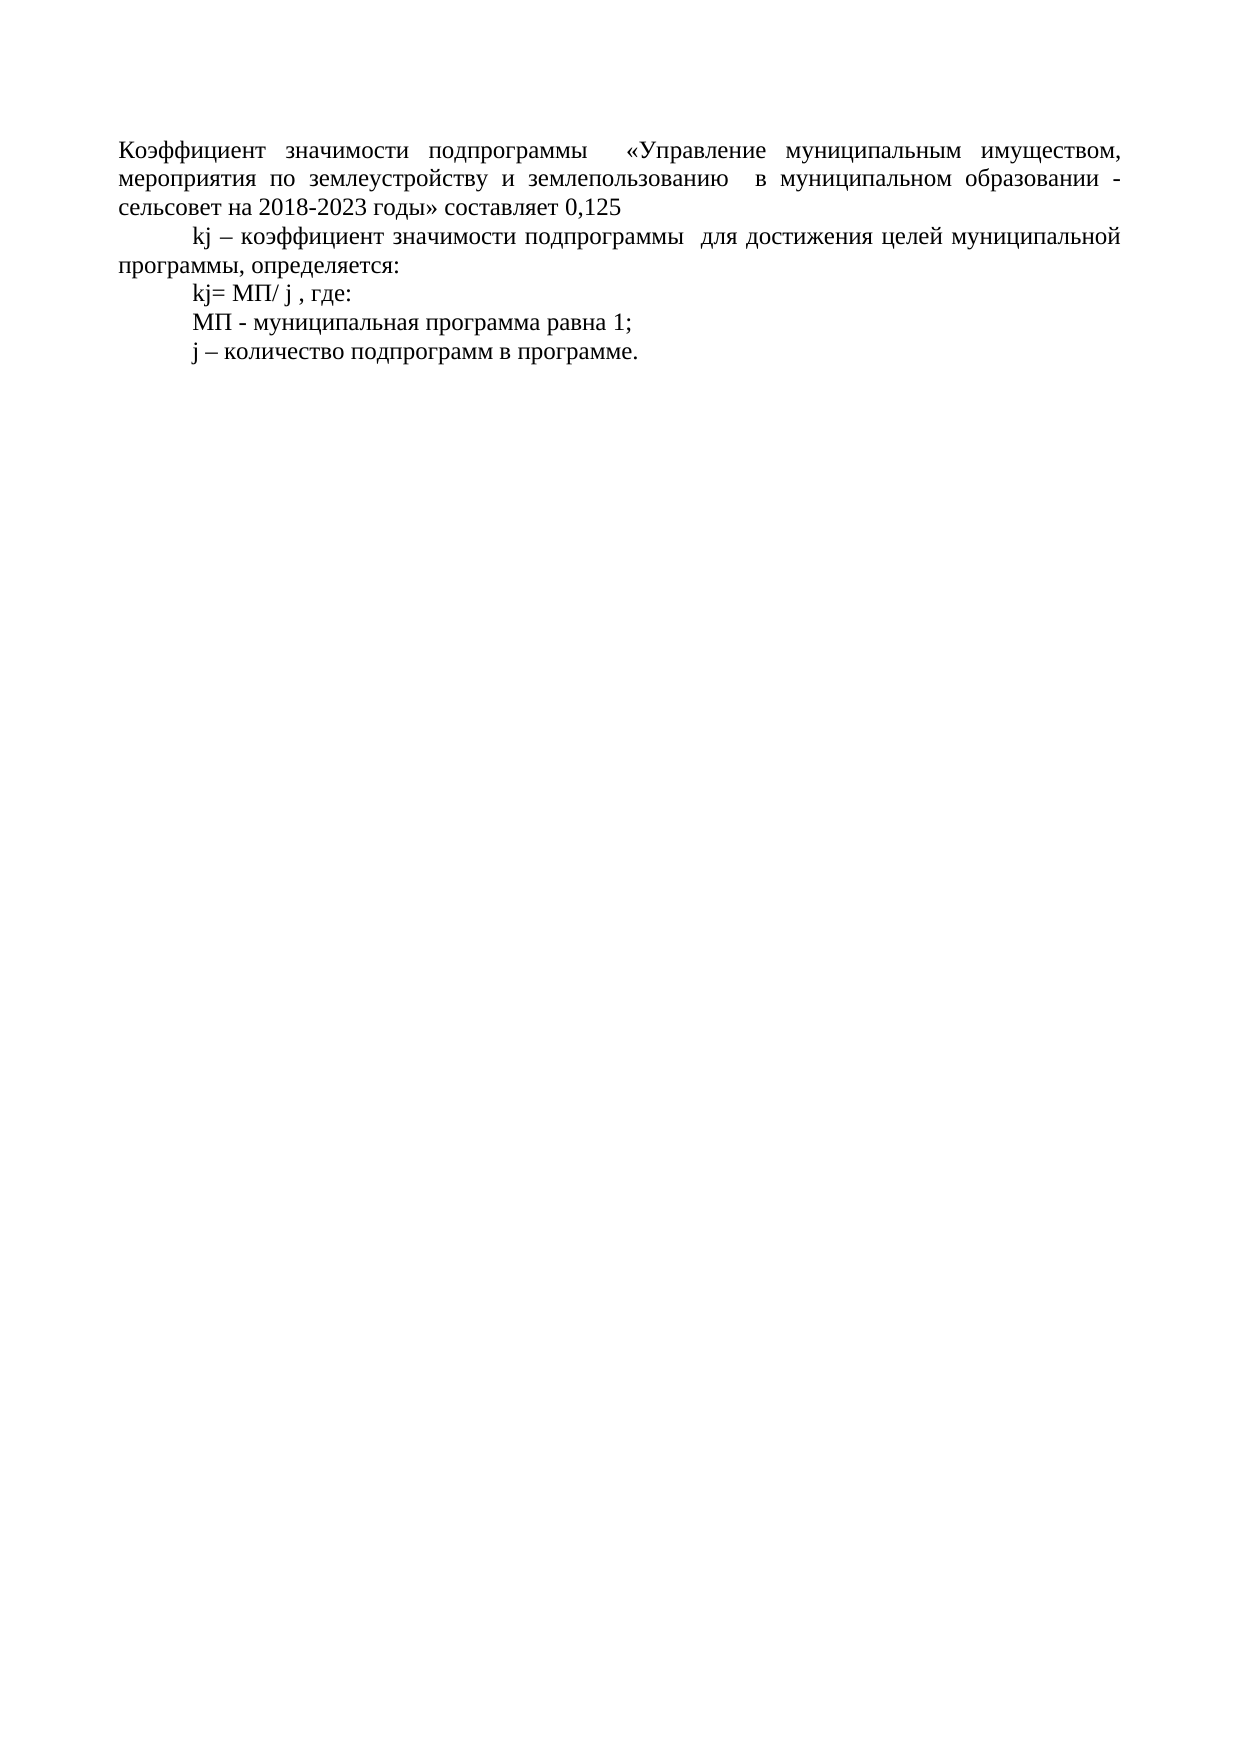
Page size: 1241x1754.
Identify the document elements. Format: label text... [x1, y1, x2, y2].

text j – количество подпрограмм в программе. [118, 336, 1122, 365]
text kj – коэффициент значимости подпрограммы для достижения целей муниципальной программы, определяется: [118, 221, 1122, 278]
text kj= МП/ j , где: [118, 278, 1122, 307]
text Коэффициент значимости подпрограммы «Управление муниципальным имуществом, мероприятия по землеустройству и землепользованию в муниципальном образовании - сельсовет на 2018-2023 годы» составляет 0,125 [118, 135, 1122, 221]
text МП - муниципальная программа равна 1; [118, 307, 1122, 336]
